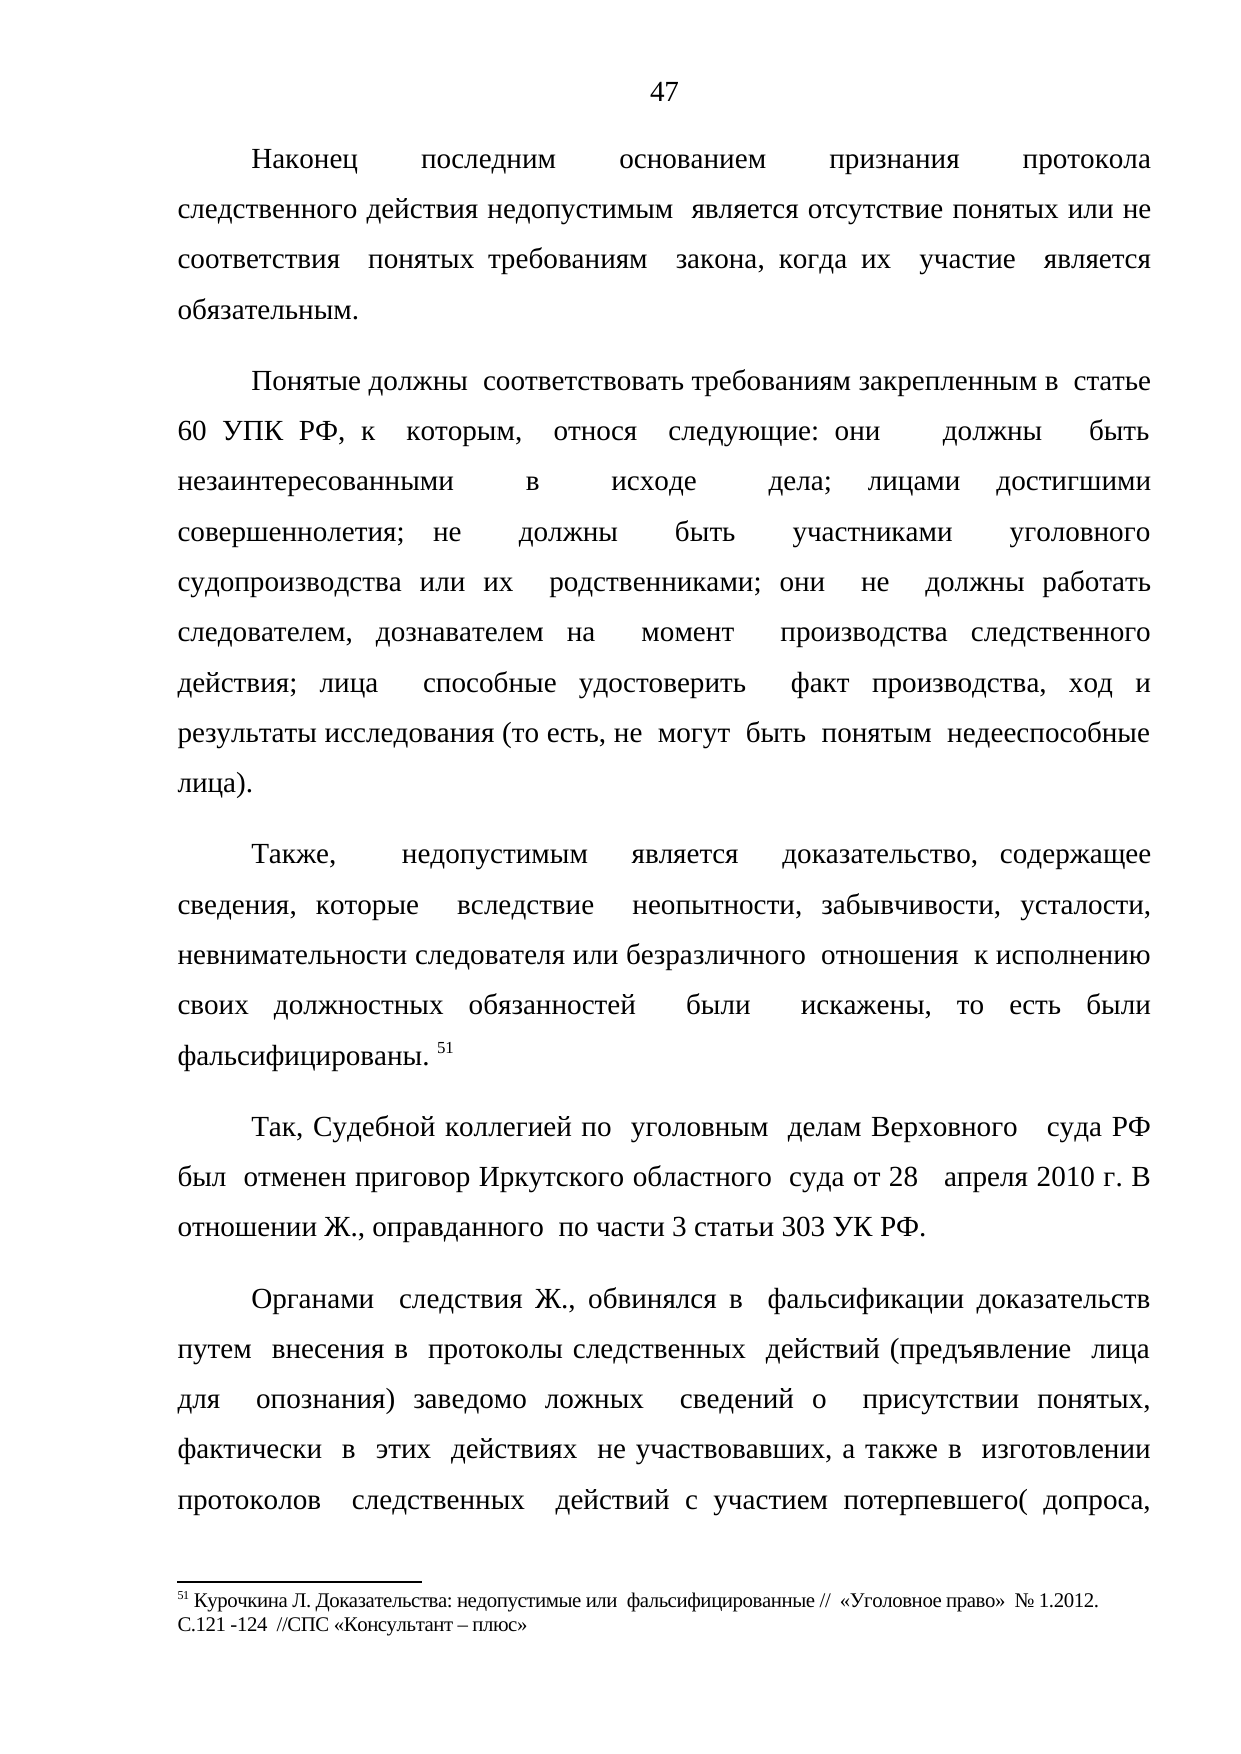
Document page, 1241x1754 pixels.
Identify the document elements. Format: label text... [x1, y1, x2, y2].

text Наконец последним основанием признания протокола следственного действия недопустимым является отсутствие понятых или не соответствия понятых требованиям закона, когда их участие является обязательным. [177, 141, 1152, 325]
text Также, недопустимым является доказательство, содержащее сведения, которые вследствие неопытности, забывчивости, усталости, невнимательности следователя или безразличного отношения к исполнению своих должностных обязанностей были искажены, то есть были фальсифицированы. [177, 837, 1152, 1071]
text Понятые должны соответствовать требованиям закрепленным в статье 60 УПК РФ, к которым, относя следующие: они должны быть незаинтересованными в исходе дела; лицами достигшими совершеннолетия; не должны быть участниками уголовного судопроизводства или их родственниками; они не должны работать следователем, дознавателем на момент производства следственного действия; лица способные удостоверить факт производства, ход и результаты исследования (то есть, не могут быть понятым недееспособные лица). [177, 363, 1152, 799]
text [177, 1281, 1152, 1516]
text Так, Судебной коллегией по уголовным делам Верховного суда РФ был отменен приговор Иркутского областного суда от 28 апреля 2010 г. В отношении Ж., оправданного по части 3 статьи 303 УК РФ. [177, 1109, 1152, 1243]
